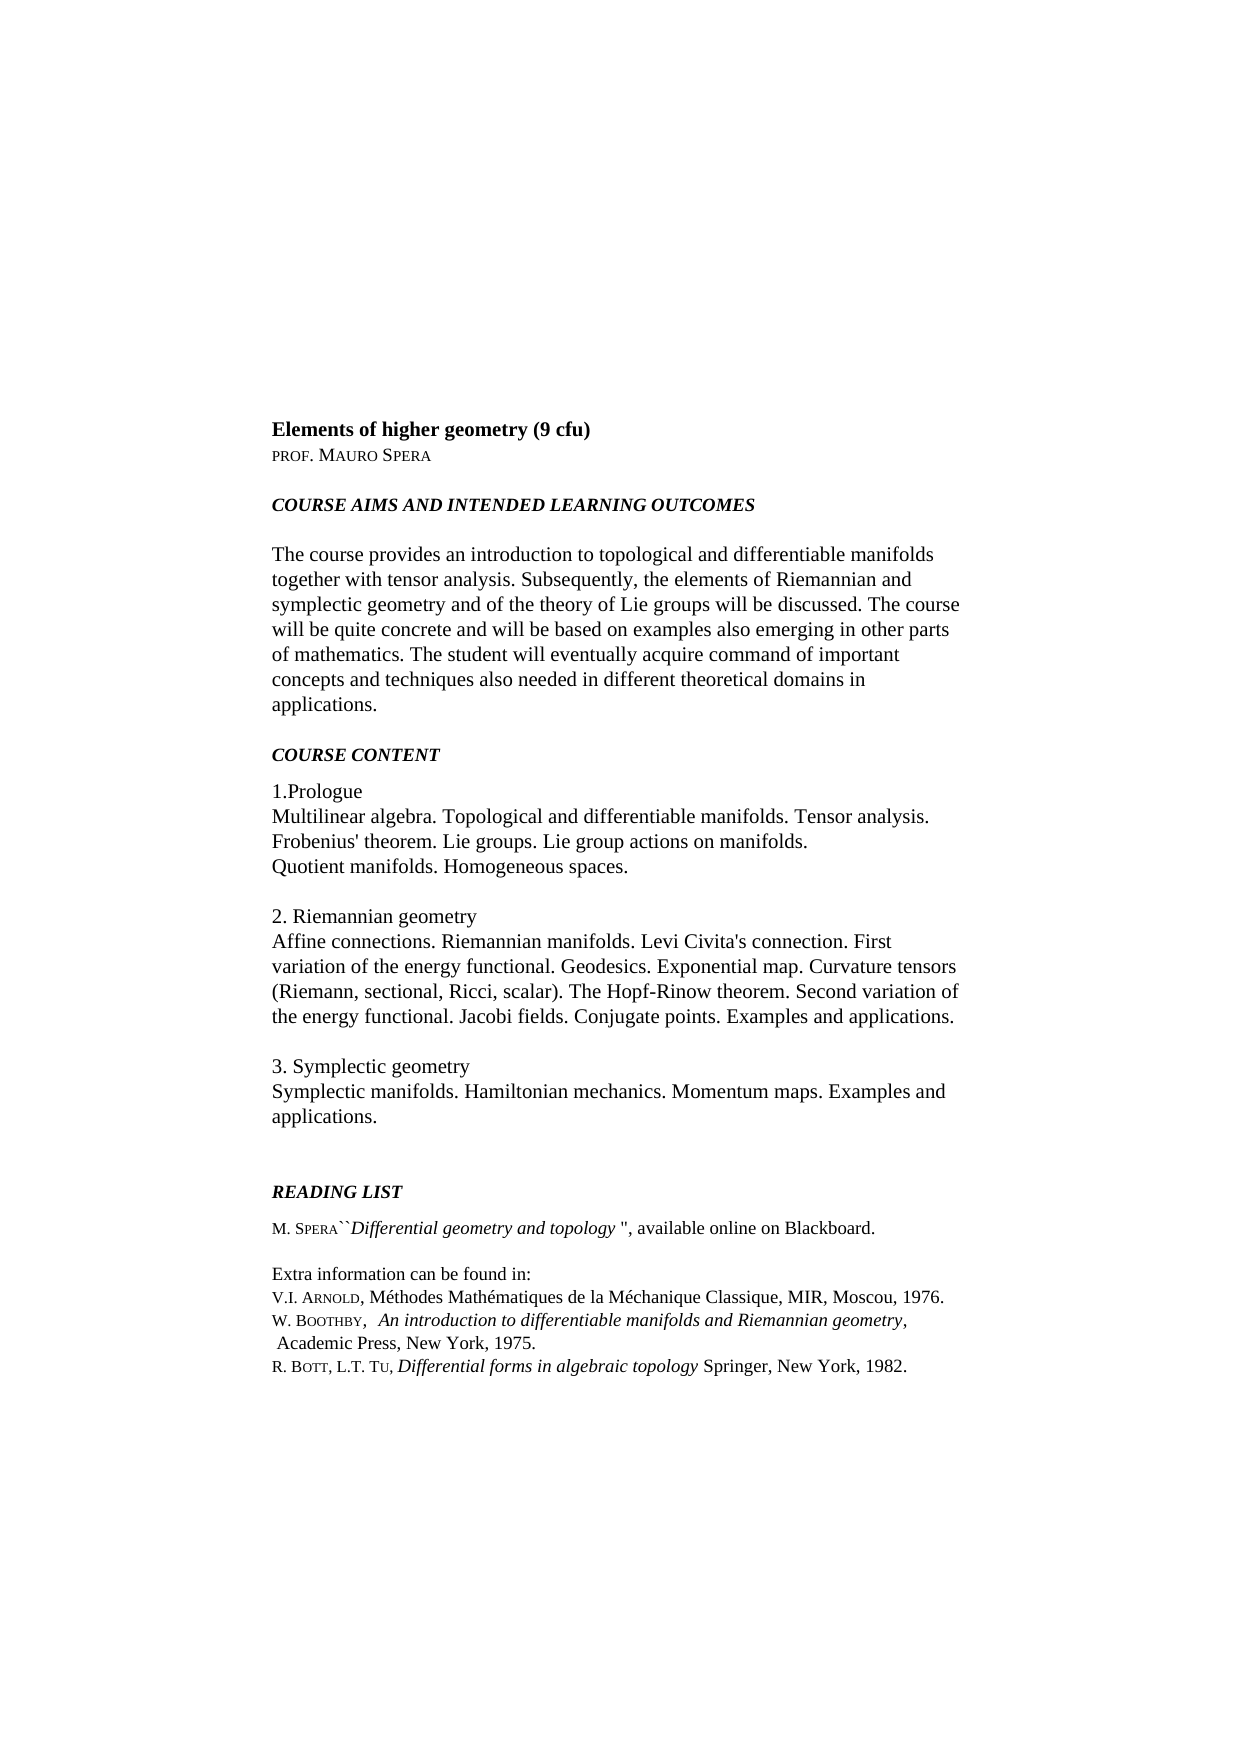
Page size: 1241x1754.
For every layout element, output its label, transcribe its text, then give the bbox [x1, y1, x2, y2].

text COURSE AIMS AND INTENDED LEARNING OUTCOMES [272, 491, 968, 516]
text Extra information can be found in: [272, 1262, 968, 1285]
subtitle prof. Mauro Spera [272, 441, 968, 466]
text READING LIST [272, 1179, 968, 1204]
subtitle Elements of higher geometry (9 cfu) [272, 416, 968, 441]
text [272, 1285, 968, 1377]
text 1.Prologue Multilinear algebra. Topological and differentiable manifolds. Tensor analysis. Frobenius' theorem. Lie groups. Lie group actions on manifolds. Quotient manifolds. Homogeneous spaces. 2. Riemannian geometry Affine connections. Riemannian manifolds. Levi Civita's connection. First variation of the energy functional. Geodesics. Exponential map. Curvature tensors (Riemann, sectional, Ricci, scalar). The Hopf-Rinow theorem. Second variation of the energy functional. Jacobi fields. Conjugate points. Examples and applications. 3. Symplectic geometry Symplectic manifolds. Hamiltonian mechanics. Momentum maps. Examples and applications. [272, 779, 968, 1154]
text The course provides an introduction to topological and differentiable manifolds together with tensor analysis. Subsequently, the elements of Riemannian and symplectic geometry and of the theory of Lie groups will be discussed. The course will be quite concrete and will be based on examples also emerging in other parts of mathematics. The student will eventually acquire command of important concepts and techniques also needed in different theoretical domains in applications. [272, 541, 968, 716]
text COURSE CONTENT [272, 741, 968, 766]
text M. Spera``Differential geometry and topology ", available online on Blackboard. [272, 1216, 968, 1262]
